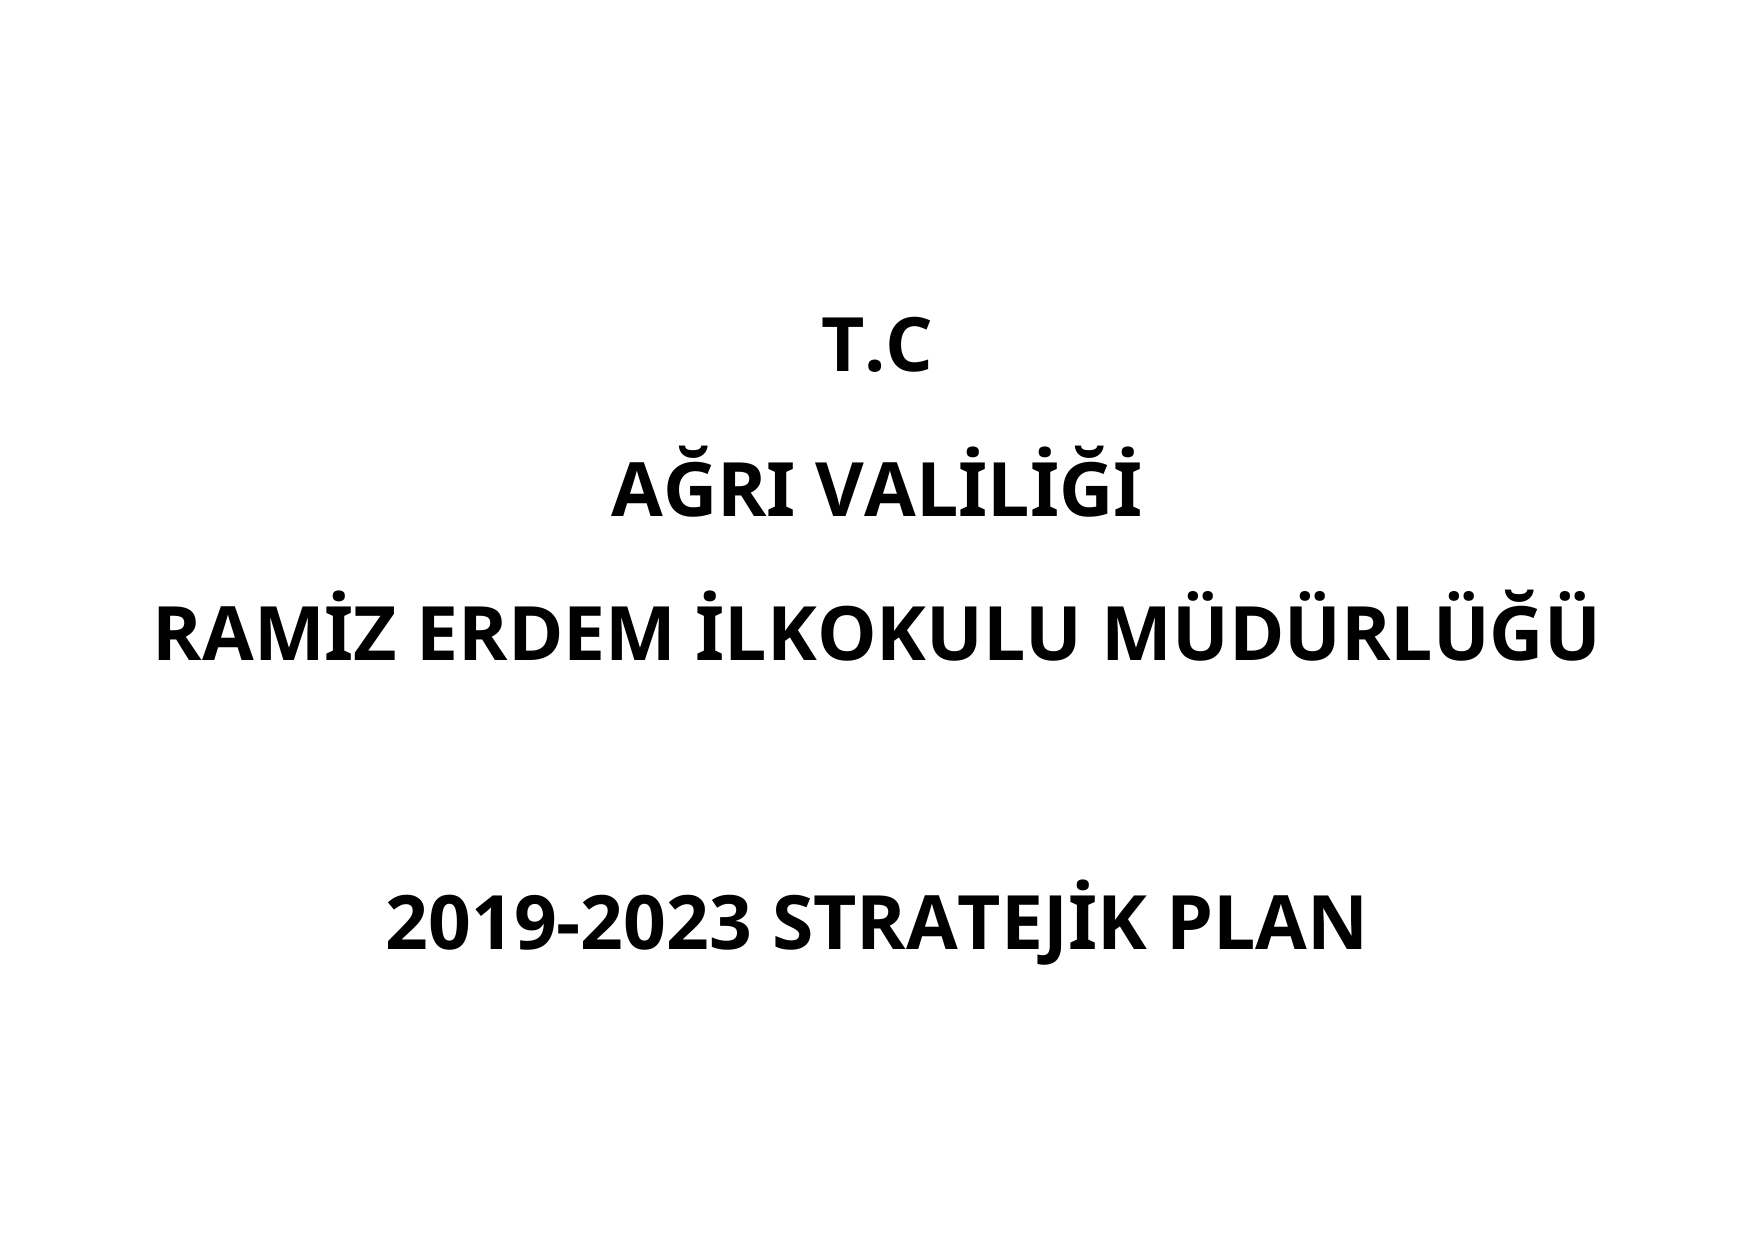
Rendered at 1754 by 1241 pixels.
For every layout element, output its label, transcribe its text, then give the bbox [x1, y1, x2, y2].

text T.C [148, 292, 1606, 394]
text 2019-2023 STRATEJİK PLAN [148, 869, 1606, 971]
text RAMİZ ERDEM İLKOKULU MÜDÜRLÜĞÜ [148, 580, 1606, 682]
text AĞRI VALİLİĞİ [148, 436, 1606, 538]
